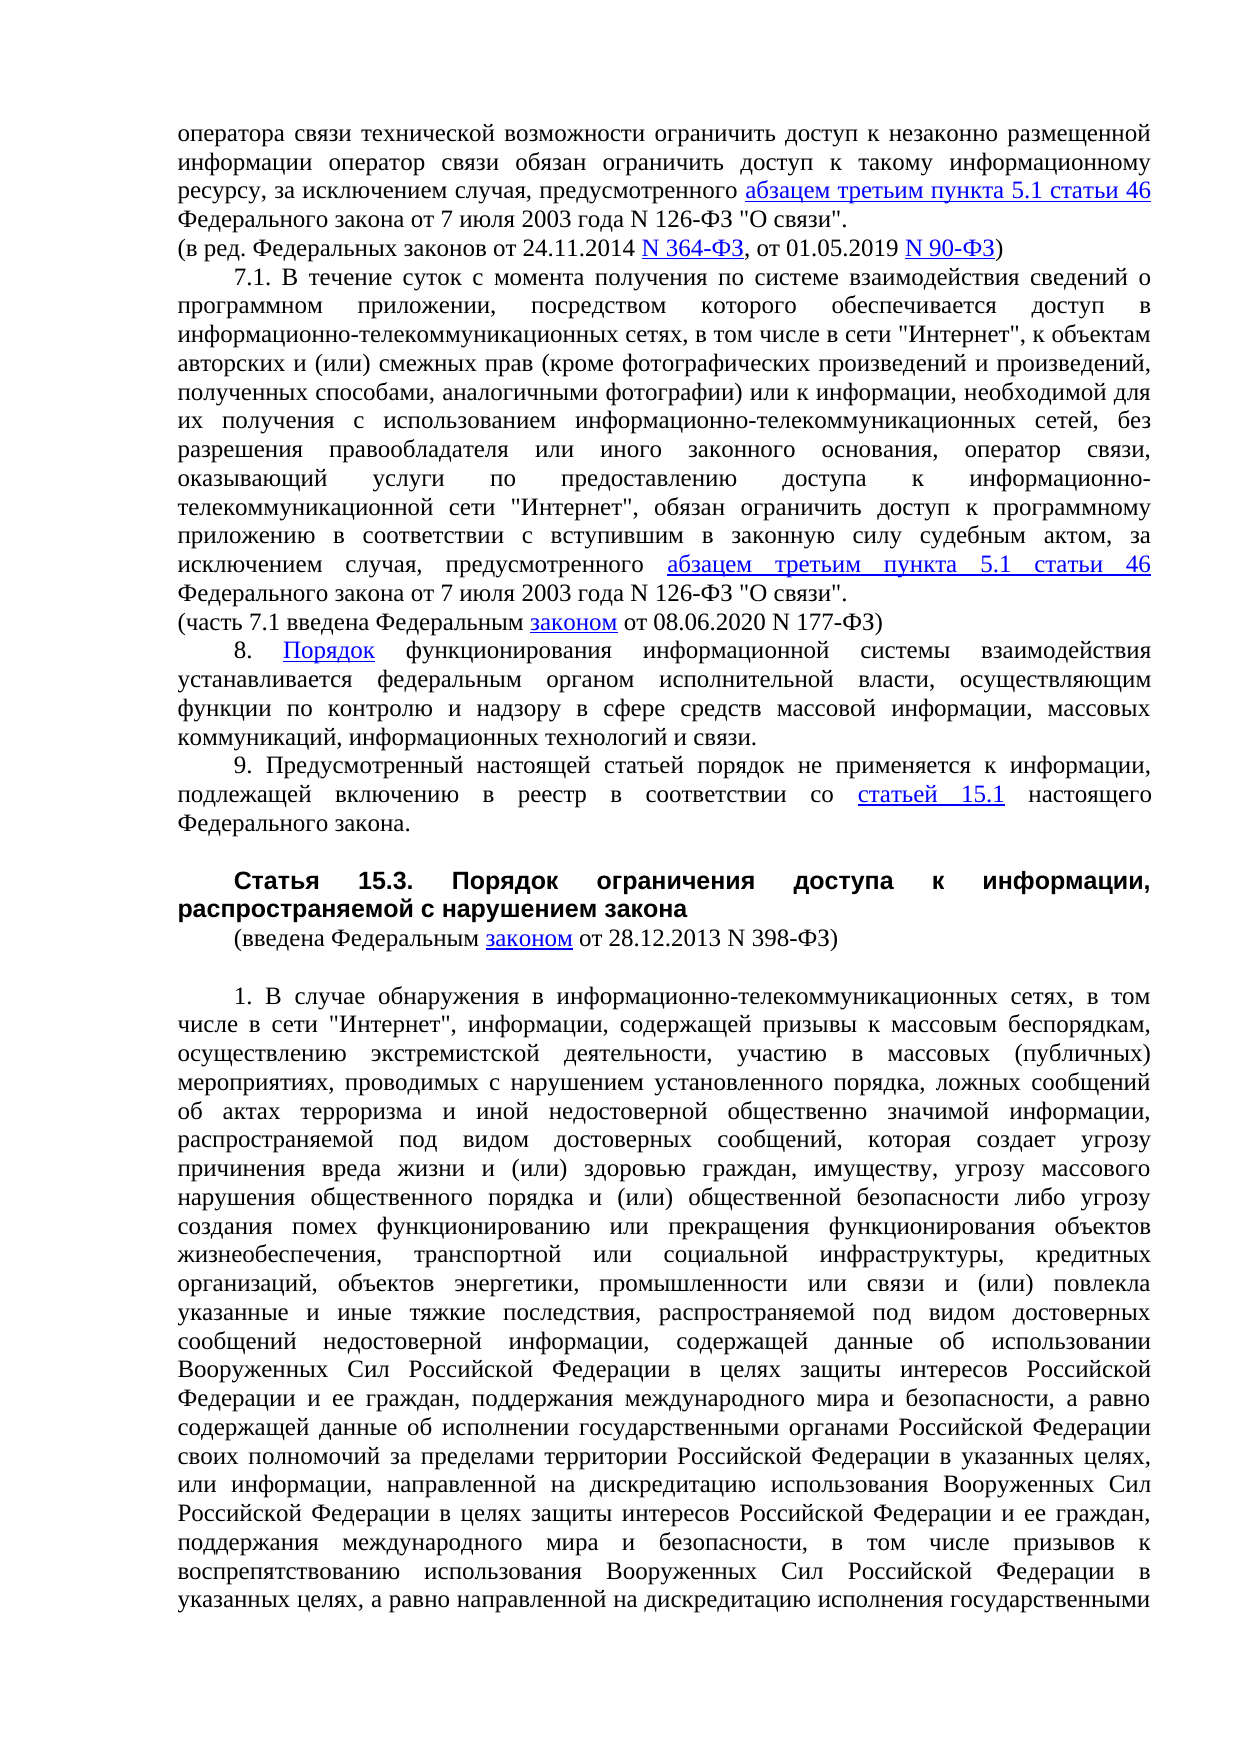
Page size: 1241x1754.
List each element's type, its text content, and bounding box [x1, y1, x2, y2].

text 8. Порядок функционирования информационной системы взаимодействия устанавливается федеральным органом исполнительной власти, осуществляющим функции по контролю и надзору в сфере средств массовой информации, массовых коммуникаций, информационных технологий и связи. [177, 636, 1152, 751]
text Статья 15.3. Порядок ограничения доступа к информации, распространяемой с нарушением закона [177, 866, 1152, 923]
text (в ред. Федеральных законов от 24.11.2014 N 364-ФЗ, от 01.05.2019 N 90-ФЗ) [177, 233, 1152, 262]
text 9. Предусмотренный настоящей статьей порядок не применяется к информации, подлежащей включению в реестр в соответствии со статьей 15.1 настоящего Федерального закона. [177, 751, 1152, 837]
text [177, 981, 1152, 1613]
text (введена Федеральным законом от 28.12.2013 N 398-ФЗ) [177, 923, 1152, 952]
text (часть 7.1 введена Федеральным законом от 08.06.2020 N 177-ФЗ) [177, 607, 1152, 636]
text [177, 118, 1152, 233]
text 7.1. В течение суток с момента получения по системе взаимодействия сведений о программном приложении, посредством которого обеспечивается доступ в информационно-телекоммуникационных сетях, в том числе в сети "Интернет", к объектам авторских и (или) смежных прав (кроме фотографических произведений и произведений, полученных способами, аналогичными фотографии) или к информации, необходимой для их получения с использованием информационно-телекоммуникационных сетей, без разрешения правообладателя или иного законного основания, оператор связи, оказывающий услуги по предоставлению доступа к информационно-телекоммуникационной сети "Интернет", обязан ограничить доступ к программному приложению в соответствии с вступившим в законную силу судебным актом, за исключением случая, предусмотренного абзацем третьим пункта 5.1 статьи 46 Федерального закона от 7 июля 2003 года N 126-ФЗ "О связи". [177, 262, 1152, 607]
